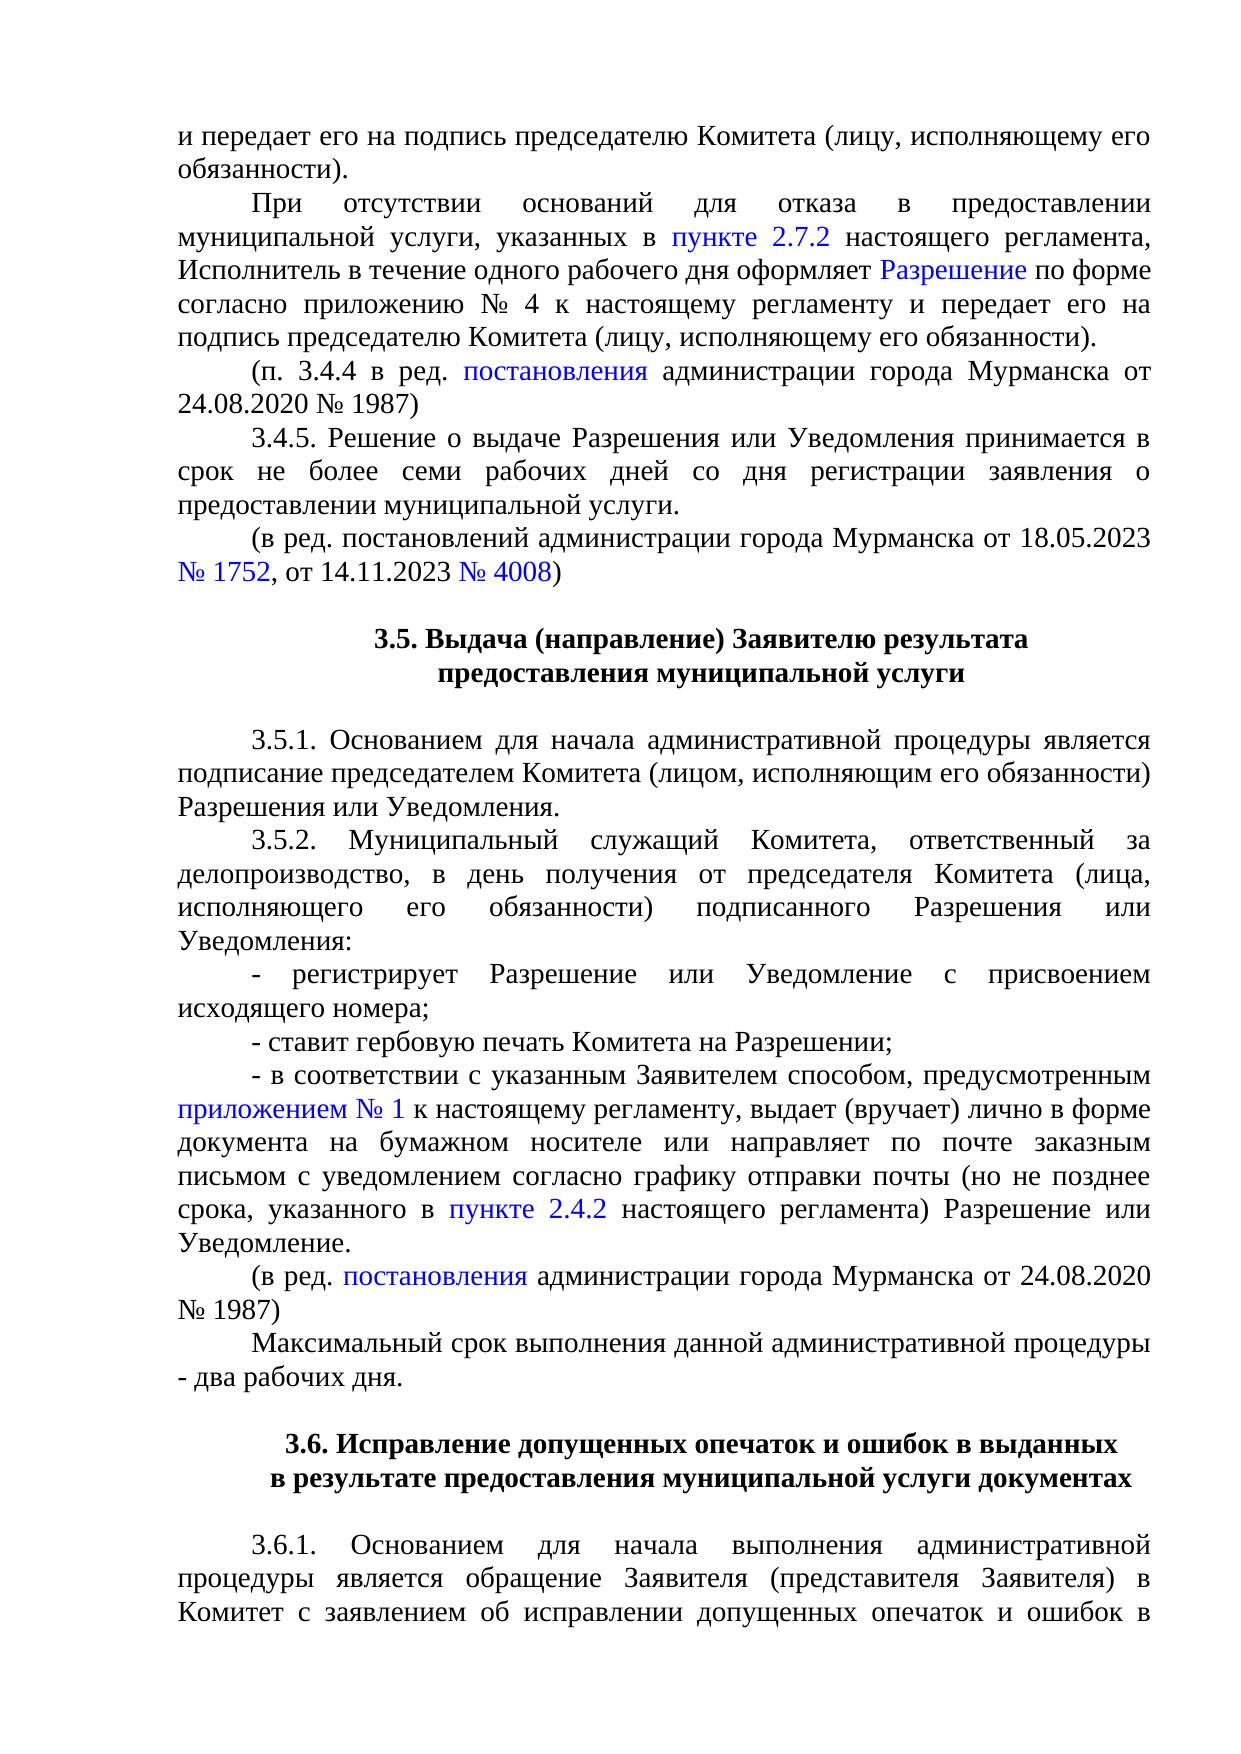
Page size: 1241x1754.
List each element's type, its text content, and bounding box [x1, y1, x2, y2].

text При отсутствии оснований для отказа в предоставлении муниципальной услуги, указанных в пункте 2.7.2 настоящего регламента, Исполнитель в течение одного рабочего дня оформляет Разрешение по форме согласно приложению № 4 к настоящему регламенту и передает его на подпись председателю Комитета (лицу, исполняющему его обязанности). [177, 185, 1152, 353]
text 3.5.2. Муниципальный служащий Комитета, ответственный за делопроизводство, в день получения от председателя Комитета (лица, исполняющего его обязанности) подписанного Разрешения или Уведомления: [177, 822, 1152, 957]
text - регистрирует Разрешение или Уведомление с присвоением исходящего номера; [177, 957, 1152, 1024]
title предоставления муниципальной услуги [177, 655, 1152, 688]
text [177, 118, 1152, 185]
text 3.4.5. Решение о выдаче Разрешения или Уведомления принимается в срок не более семи рабочих дней со дня регистрации заявления о предоставлении муниципальной услуги. [177, 420, 1152, 521]
title 3.6. Исправление допущенных опечаток и ошибок в выданных [177, 1426, 1152, 1460]
text - в соответствии с указанным Заявителем способом, предусмотренным приложением № 1 к настоящему регламенту, выдает (вручает) лично в форме документа на бумажном носителе или направляет по почте заказным письмом с уведомлением согласно графику отправки почты (но не позднее срока, указанного в пункте 2.4.2 настоящего регламента) Разрешение или Уведомление. [177, 1057, 1152, 1258]
text (п. 3.4.4 в ред. постановления администрации города Мурманска от 24.08.2020 № 1987) [177, 353, 1152, 420]
title в результате предоставления муниципальной услуги документах [177, 1460, 1152, 1493]
text 3.5.1. Основанием для начала административной процедуры является подписание председателем Комитета (лицом, исполняющим его обязанности) Разрешения или Уведомления. [177, 722, 1152, 822]
text (в ред. постановлений администрации города Мурманска от 18.05.2023 № 1752, от 14.11.2023 № 4008) [177, 521, 1152, 588]
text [177, 1527, 1152, 1627]
text - ставит гербовую печать Комитета на Разрешении; [177, 1024, 1152, 1057]
text Максимальный срок выполнения данной административной процедуры - два рабочих дня. [177, 1326, 1152, 1393]
title 3.5. Выдача (направление) Заявителю результата [177, 621, 1152, 655]
text (в ред. постановления администрации города Мурманска от 24.08.2020 № 1987) [177, 1258, 1152, 1326]
